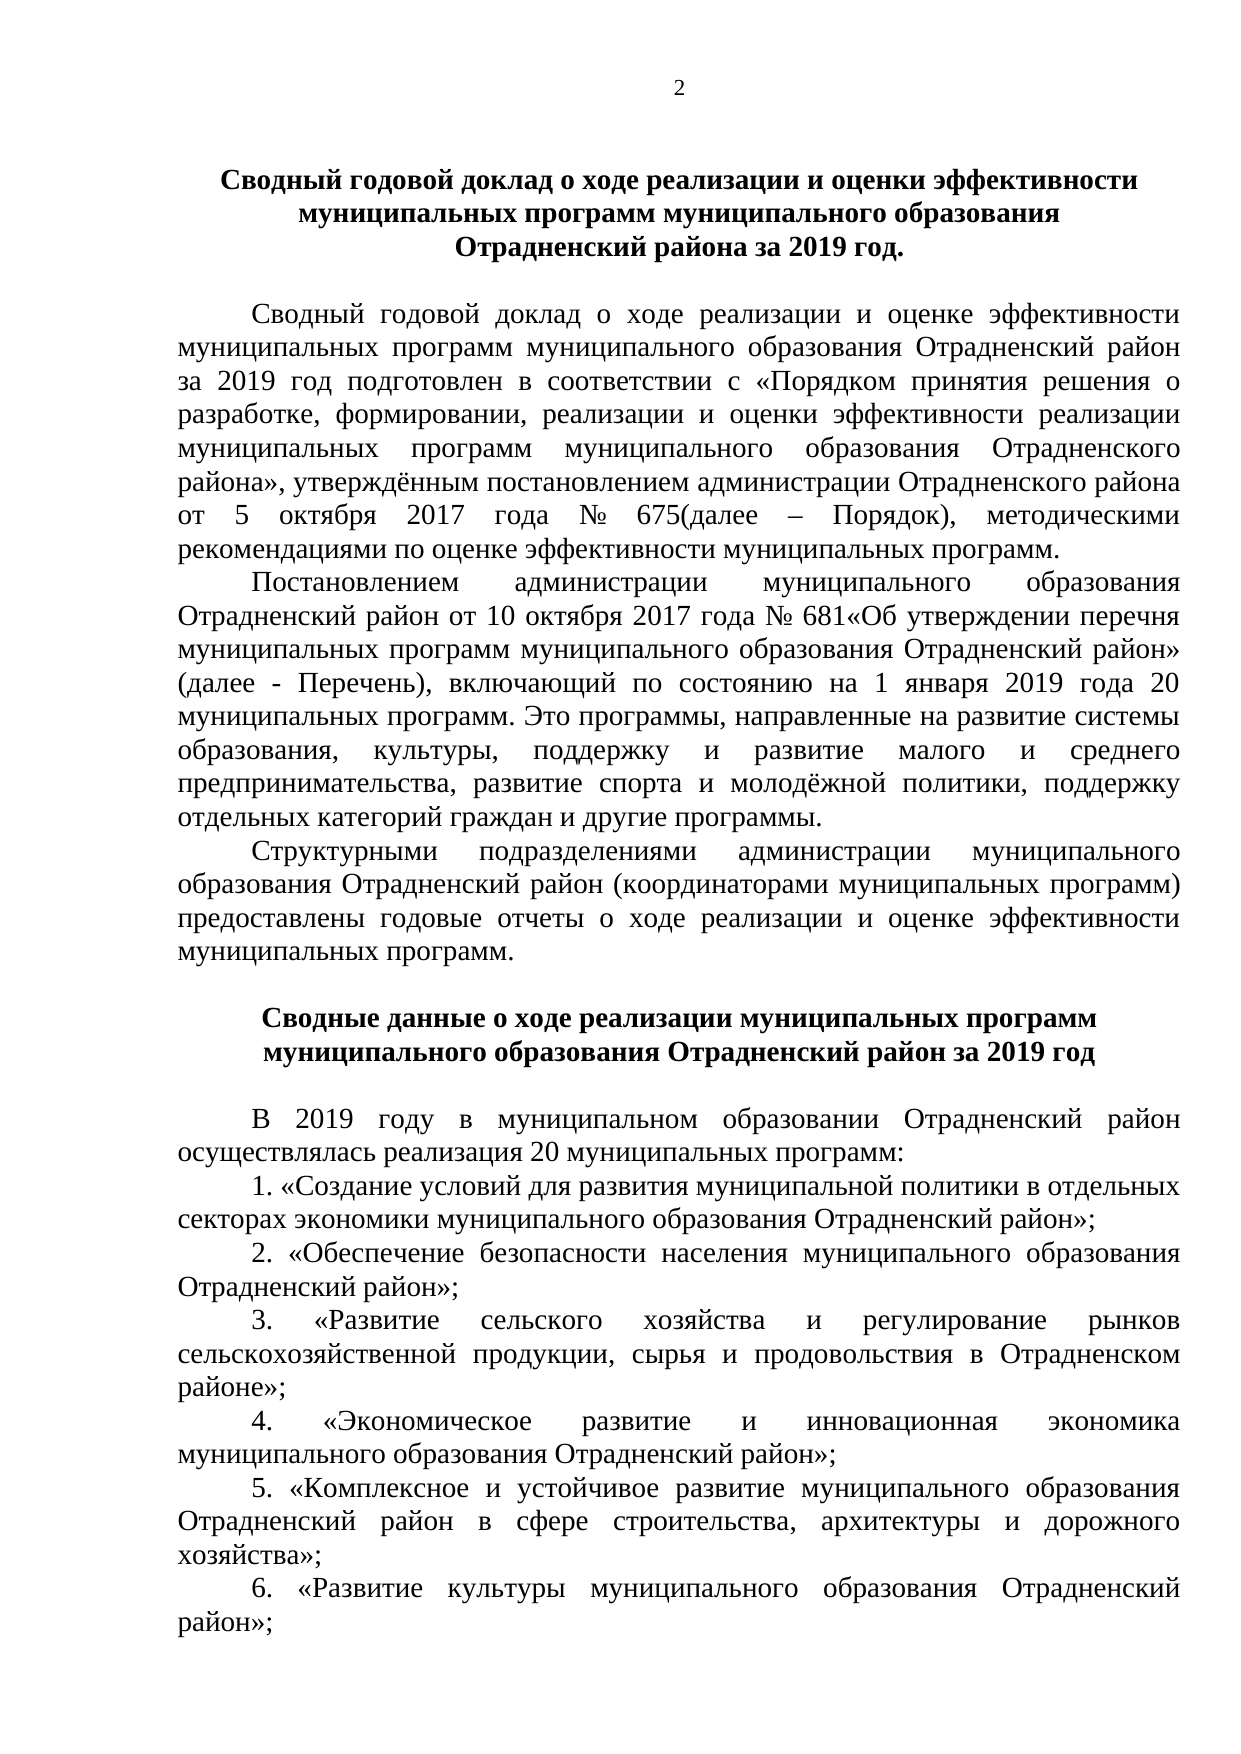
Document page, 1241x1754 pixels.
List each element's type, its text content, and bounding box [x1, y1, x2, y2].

text 6. «Развитие культуры муниципального образования Отрадненский район»; [177, 1571, 1181, 1638]
text Сводный годовой доклад о ходе реализации и оценке эффективности муниципальных программ муниципального образования Отрадненский район за 2019 год подготовлен в соответствии с «Порядком принятия решения о разработке, формировании, реализации и оценки эффективности реализации муниципальных программ муниципального образования Отрадненского района», утверждённым постановлением администрации Отрадненского района от 5 октября 2017 года № 675(далее – Порядок), методическими рекомендациями по оценке эффективности муниципальных программ. [177, 296, 1181, 564]
text 5. «Комплексное и устойчивое развитие муниципального образования Отрадненский район в сфере строительства, архитектуры и дорожного хозяйства»; [177, 1470, 1181, 1571]
text 4. «Экономическое развитие и инновационная экономика муниципального образования Отрадненский район»; [177, 1403, 1181, 1470]
text Структурными подразделениями администрации муниципального образования Отрадненский район (координаторами муниципальных программ) предоставлены годовые отчеты о ходе реализации и оценке эффективности муниципальных программ. [177, 833, 1181, 967]
text 1. «Создание условий для развития муниципальной политики в отдельных секторах экономики муниципального образования Отрадненский район»; [177, 1168, 1181, 1235]
text Отрадненский района за 2019 год. [177, 229, 1181, 262]
text 2. «Обеспечение безопасности населения муниципального образования Отрадненский район»; [177, 1235, 1181, 1302]
text 3. «Развитие сельского хозяйства и регулирование рынков сельскохозяйственной продукции, сырья и продовольствия в Отрадненском районе»; [177, 1302, 1181, 1403]
text В 2019 году в муниципальном образовании Отрадненский район осуществлялась реализация 20 муниципальных программ: [177, 1101, 1181, 1168]
text Сводный годовой доклад о ходе реализации и оценки эффективности [177, 162, 1181, 195]
text муниципального образования Отрадненский район за 2019 год [177, 1034, 1181, 1067]
text Постановлением администрации муниципального образования Отрадненский район от 10 октября 2017 года № 681«Об утверждении перечня муниципальных программ муниципального образования Отрадненский район» (далее - Перечень), включающий по состоянию на 1 января 2019 года 20 муниципальных программ. Это программы, направленные на развитие системы образования, культуры, поддержку и развитие малого и среднего предпринимательства, развитие спорта и молодёжной политики, поддержку отдельных категорий граждан и другие программы. [177, 564, 1181, 833]
text муниципальных программ муниципального образования [177, 195, 1181, 229]
text Сводные данные о ходе реализации муниципальных программ [177, 1000, 1181, 1034]
